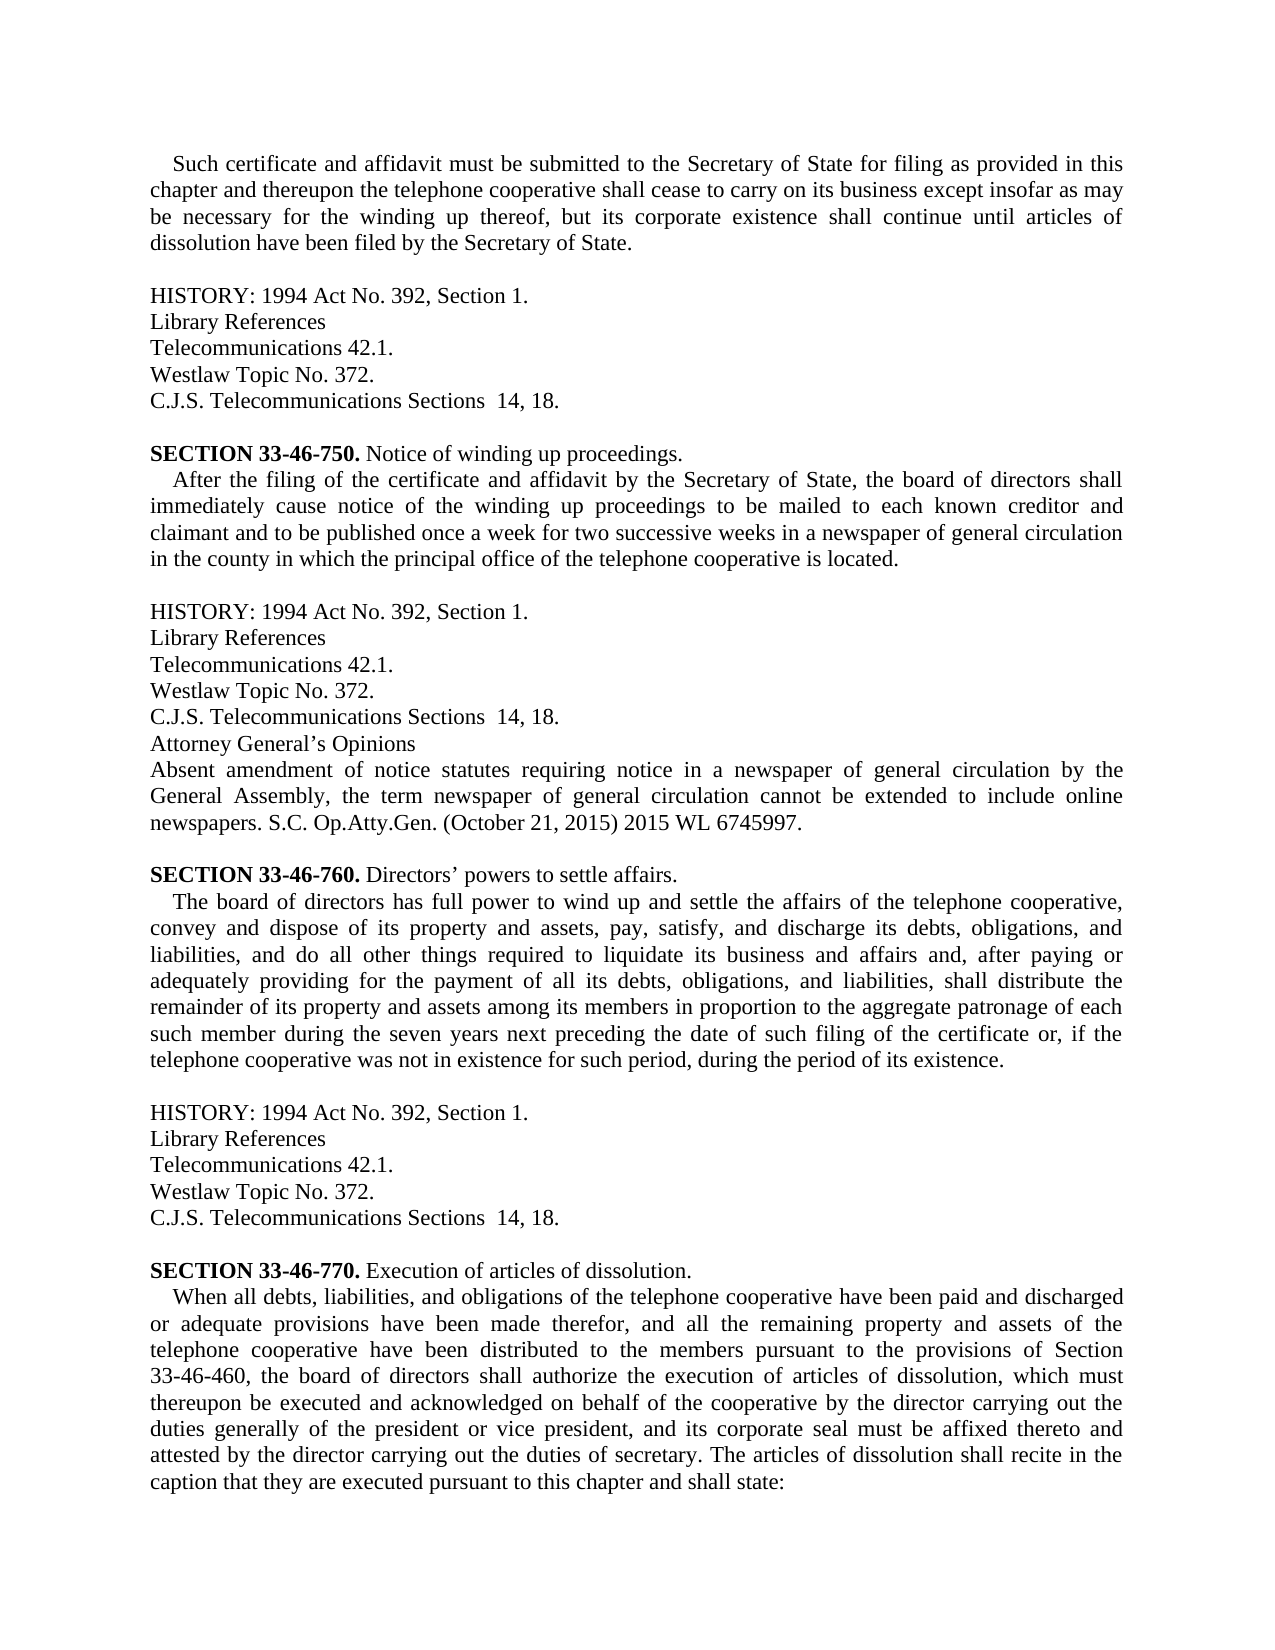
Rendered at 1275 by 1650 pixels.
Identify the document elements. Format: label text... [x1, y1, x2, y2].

text Library References [150, 308, 1125, 334]
text Telecommunications 42.1. [150, 334, 1125, 361]
text Attorney General’s Opinions [150, 730, 1125, 756]
text Absent amendment of notice statutes requiring notice in a newspaper of general circulation by the General Assembly, the term newspaper of general circulation cannot be extended to include online newspapers. S.C. Op.Atty.Gen. (October 21, 2015) 2015 WL 6745997. [150, 756, 1125, 835]
text C.J.S. Telecommunications Sections 14, 18. [150, 387, 1125, 413]
text Telecommunications 42.1. [150, 1151, 1125, 1178]
text C.J.S. Telecommunications Sections 14, 18. [150, 703, 1125, 730]
text HISTORY: 1994 Act No. 392, Section 1. [150, 282, 1125, 308]
text Such certificate and affidavit must be submitted to the Secretary of State for filing as provided in this chapter and thereupon the telephone cooperative shall cease to carry on its business except insofar as may be necessary for the winding up thereof, but its corporate existence shall continue until articles of dissolution have been filed by the Secretary of State. [150, 150, 1125, 255]
text HISTORY: 1994 Act No. 392, Section 1. [150, 598, 1125, 624]
text SECTION 33-46-760. Directors’ powers to settle affairs. [150, 862, 1125, 888]
text Telecommunications 42.1. [150, 651, 1125, 677]
text SECTION 33-46-770. Execution of articles of dissolution. [150, 1257, 1125, 1283]
text Library References [150, 624, 1125, 651]
text Westlaw Topic No. 372. [150, 361, 1125, 387]
text C.J.S. Telecommunications Sections 14, 18. [150, 1204, 1125, 1231]
text The board of directors has full power to wind up and settle the affairs of the telephone cooperative, convey and dispose of its property and assets, pay, satisfy, and discharge its debts, obligations, and liabilities, and do all other things required to liquidate its business and affairs and, after paying or adequately providing for the payment of all its debts, obligations, and liabilities, shall distribute the remainder of its property and assets among its members in proportion to the aggregate patronage of each such member during the seven years next preceding the date of such filing of the certificate or, if the telephone cooperative was not in existence for such period, during the period of its existence. [150, 888, 1125, 1072]
text Westlaw Topic No. 372. [150, 677, 1125, 703]
text Westlaw Topic No. 372. [150, 1178, 1125, 1204]
text Library References [150, 1125, 1125, 1151]
text When all debts, liabilities, and obligations of the telephone cooperative have been paid and discharged or adequate provisions have been made therefor, and all the remaining property and assets of the telephone cooperative have been distributed to the members pursuant to the provisions of Section 33-46-460, the board of directors shall authorize the execution of articles of dissolution, which must thereupon be executed and acknowledged on behalf of the cooperative by the director carrying out the duties generally of the president or vice president, and its corporate seal must be affixed thereto and attested by the director carrying out the duties of secretary. The articles of dissolution shall recite in the caption that they are executed pursuant to this chapter and shall state: [150, 1283, 1125, 1494]
text HISTORY: 1994 Act No. 392, Section 1. [150, 1099, 1125, 1125]
text After the filing of the certificate and affidavit by the Secretary of State, the board of directors shall immediately cause notice of the winding up proceedings to be mailed to each known creditor and claimant and to be published once a week for two successive weeks in a newspaper of general circulation in the county in which the principal office of the telephone cooperative is located. [150, 466, 1125, 572]
text SECTION 33-46-750. Notice of winding up proceedings. [150, 440, 1125, 466]
